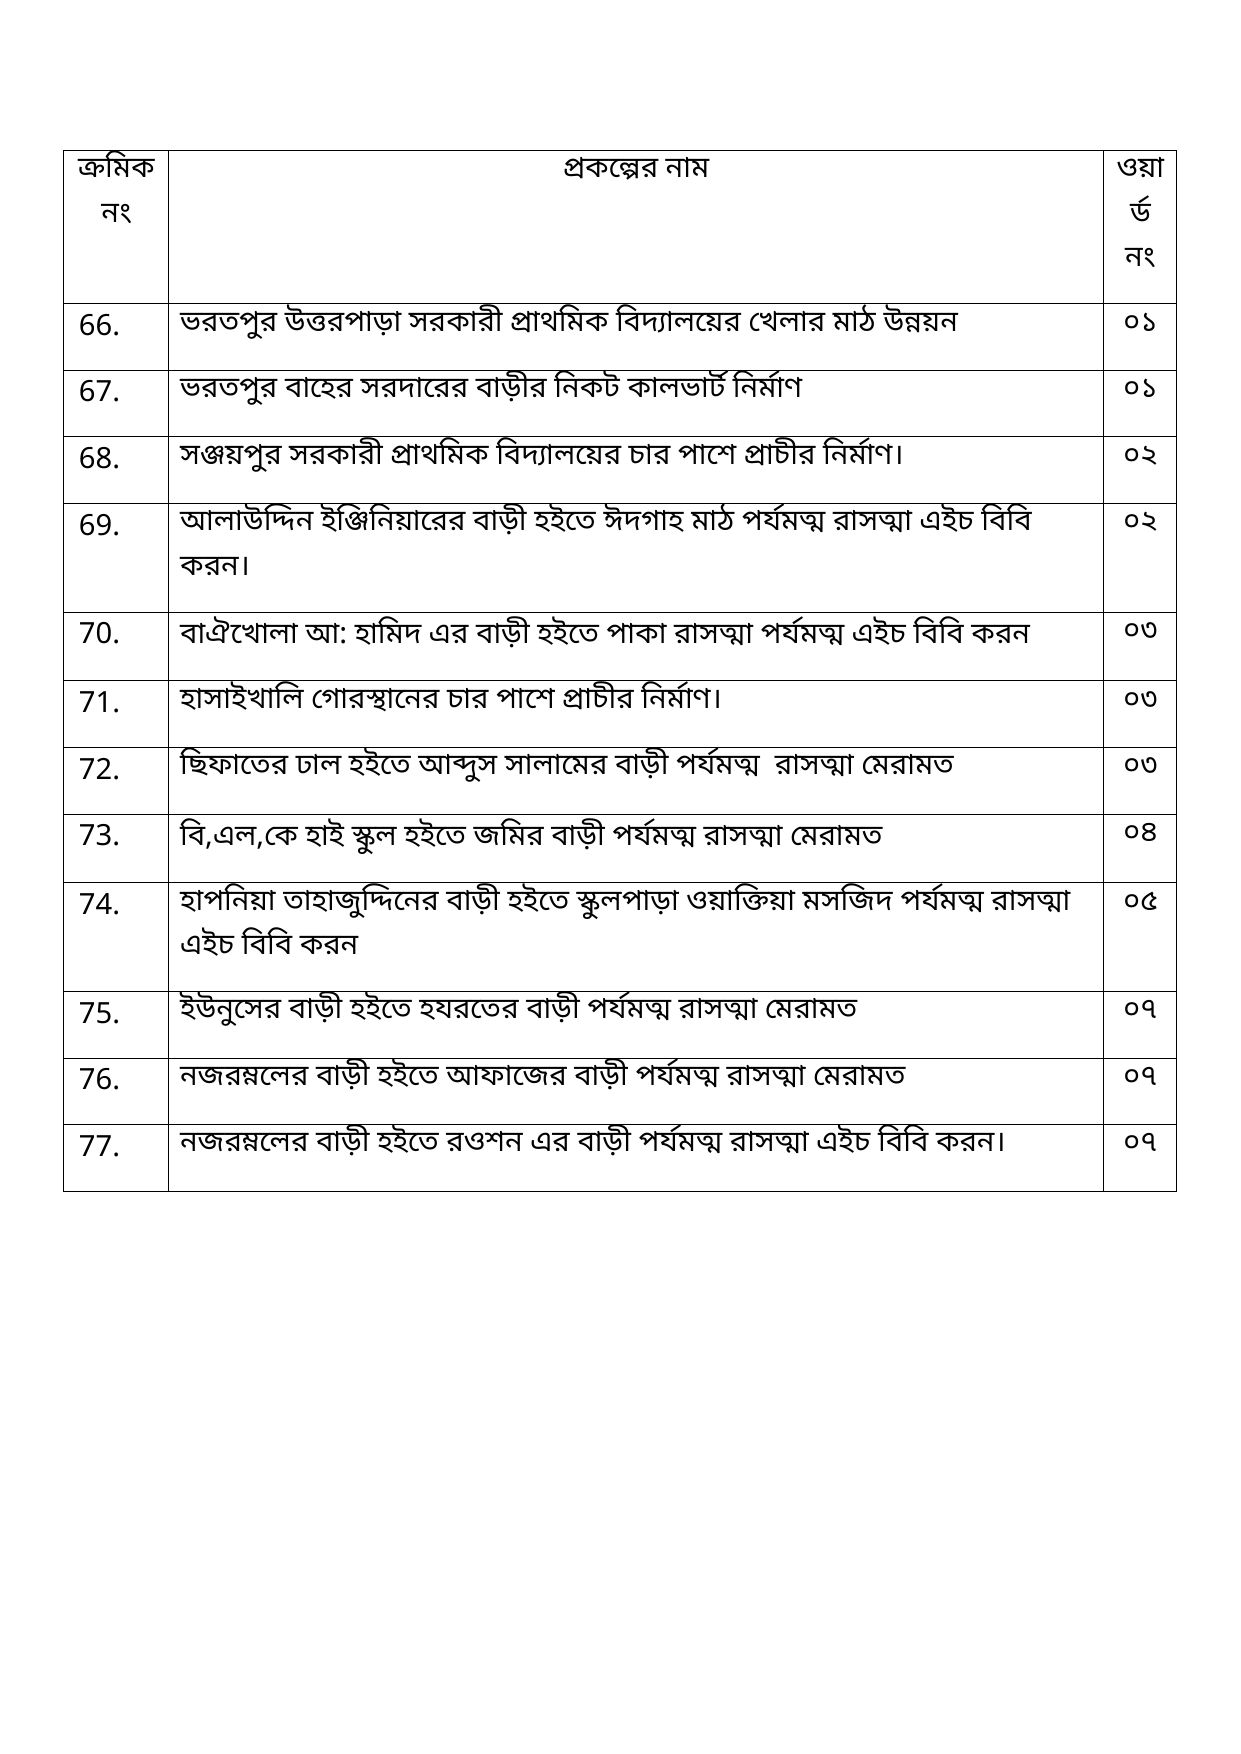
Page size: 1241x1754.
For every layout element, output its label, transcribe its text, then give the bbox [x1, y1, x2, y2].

table_cell ছিফাতের ঢাল হইতে আব্দুস সালামের বাড়ী পর্যমত্ম রাসত্মা মেরামত [169, 748, 1103, 813]
table_cell বাঐখোলা আ: হামিদ এর বাড়ী হইতে পাকা রাসত্মা পর্যমত্ম এইচ বিবি করন [169, 613, 1103, 680]
table_cell ০৭ [1104, 1059, 1176, 1124]
table_cell ইউনুসের বাড়ী হইতে হযরতের বাড়ী পর্যমত্ম রাসত্মা মেরামত [169, 992, 1103, 1057]
table_cell বি,এল,কে হাই স্কুল হইতে জমির বাড়ী পর্যমত্ম রাসত্মা মেরামত [169, 815, 1103, 882]
table_cell [64, 748, 168, 813]
table_cell ০৫ [1104, 883, 1176, 991]
table_cell আলাউদ্দিন ইঞ্জিনিয়ারের বাড়ী হইতে ঈদগাহ মাঠ পর্যমত্ম রাসত্মা এইচ বিবি করন। [169, 504, 1103, 612]
table_cell ০২ [1104, 437, 1176, 503]
table_cell [64, 681, 168, 747]
table_cell ০২ [1104, 504, 1176, 612]
table_cell নজরম্নলের বাড়ী হইতে রওশন এর বাড়ী পর্যমত্ম রাসত্মা এইচ বিবি করন। [169, 1125, 1103, 1191]
table_cell [64, 371, 168, 436]
table_cell ০১ [1104, 304, 1176, 370]
table_cell ০৩ [1104, 681, 1176, 747]
table_header প্রকল্পের নাম [169, 151, 1103, 303]
table_cell [64, 1059, 168, 1124]
table_cell ০৭ [1104, 992, 1176, 1057]
table_cell ০৪ [1104, 815, 1176, 882]
table_cell ভরতপুর উত্তরপাড়া সরকারী প্রাথমিক বিদ্যালয়ের খেলার মাঠ উন্নয়ন [169, 304, 1103, 370]
table_cell [64, 815, 168, 882]
table_cell ০৭ [1104, 1125, 1176, 1191]
table_header ক্রমিক নং [64, 151, 168, 303]
table_cell সঞ্জয়পুর সরকারী প্রাথমিক বিদ্যালয়ের চার পাশে প্রাচীর নির্মাণ। [169, 437, 1103, 503]
table_cell ০৩ [1104, 613, 1176, 680]
table_cell ০১ [1104, 371, 1176, 436]
table_cell হাসাইখালি গোরস্থানের চার পাশে প্রাচীর নির্মাণ। [169, 681, 1103, 747]
table_header ওয়ার্ড নং [1104, 151, 1176, 303]
table_cell হাপনিয়া তাহাজুদ্দিনের বাড়ী হইতে স্কুলপাড়া ওয়াক্তিয়া মসজিদ পর্যমত্ম রাসত্মা এইচ বিবি করন [169, 883, 1103, 991]
table_cell [64, 437, 168, 503]
table_cell ০৩ [1104, 748, 1176, 813]
table_cell নজরম্নলের বাড়ী হইতে আফাজের বাড়ী পর্যমত্ম রাসত্মা মেরামত [169, 1059, 1103, 1124]
table_cell [64, 992, 168, 1057]
table_cell ভরতপুর বাহের সরদারের বাড়ীর নিকট কালভার্ট নির্মাণ [169, 371, 1103, 436]
table_cell [64, 504, 168, 612]
table_cell [64, 304, 168, 370]
table_cell [64, 613, 168, 680]
table_cell [64, 883, 168, 991]
table_cell [64, 1125, 168, 1191]
